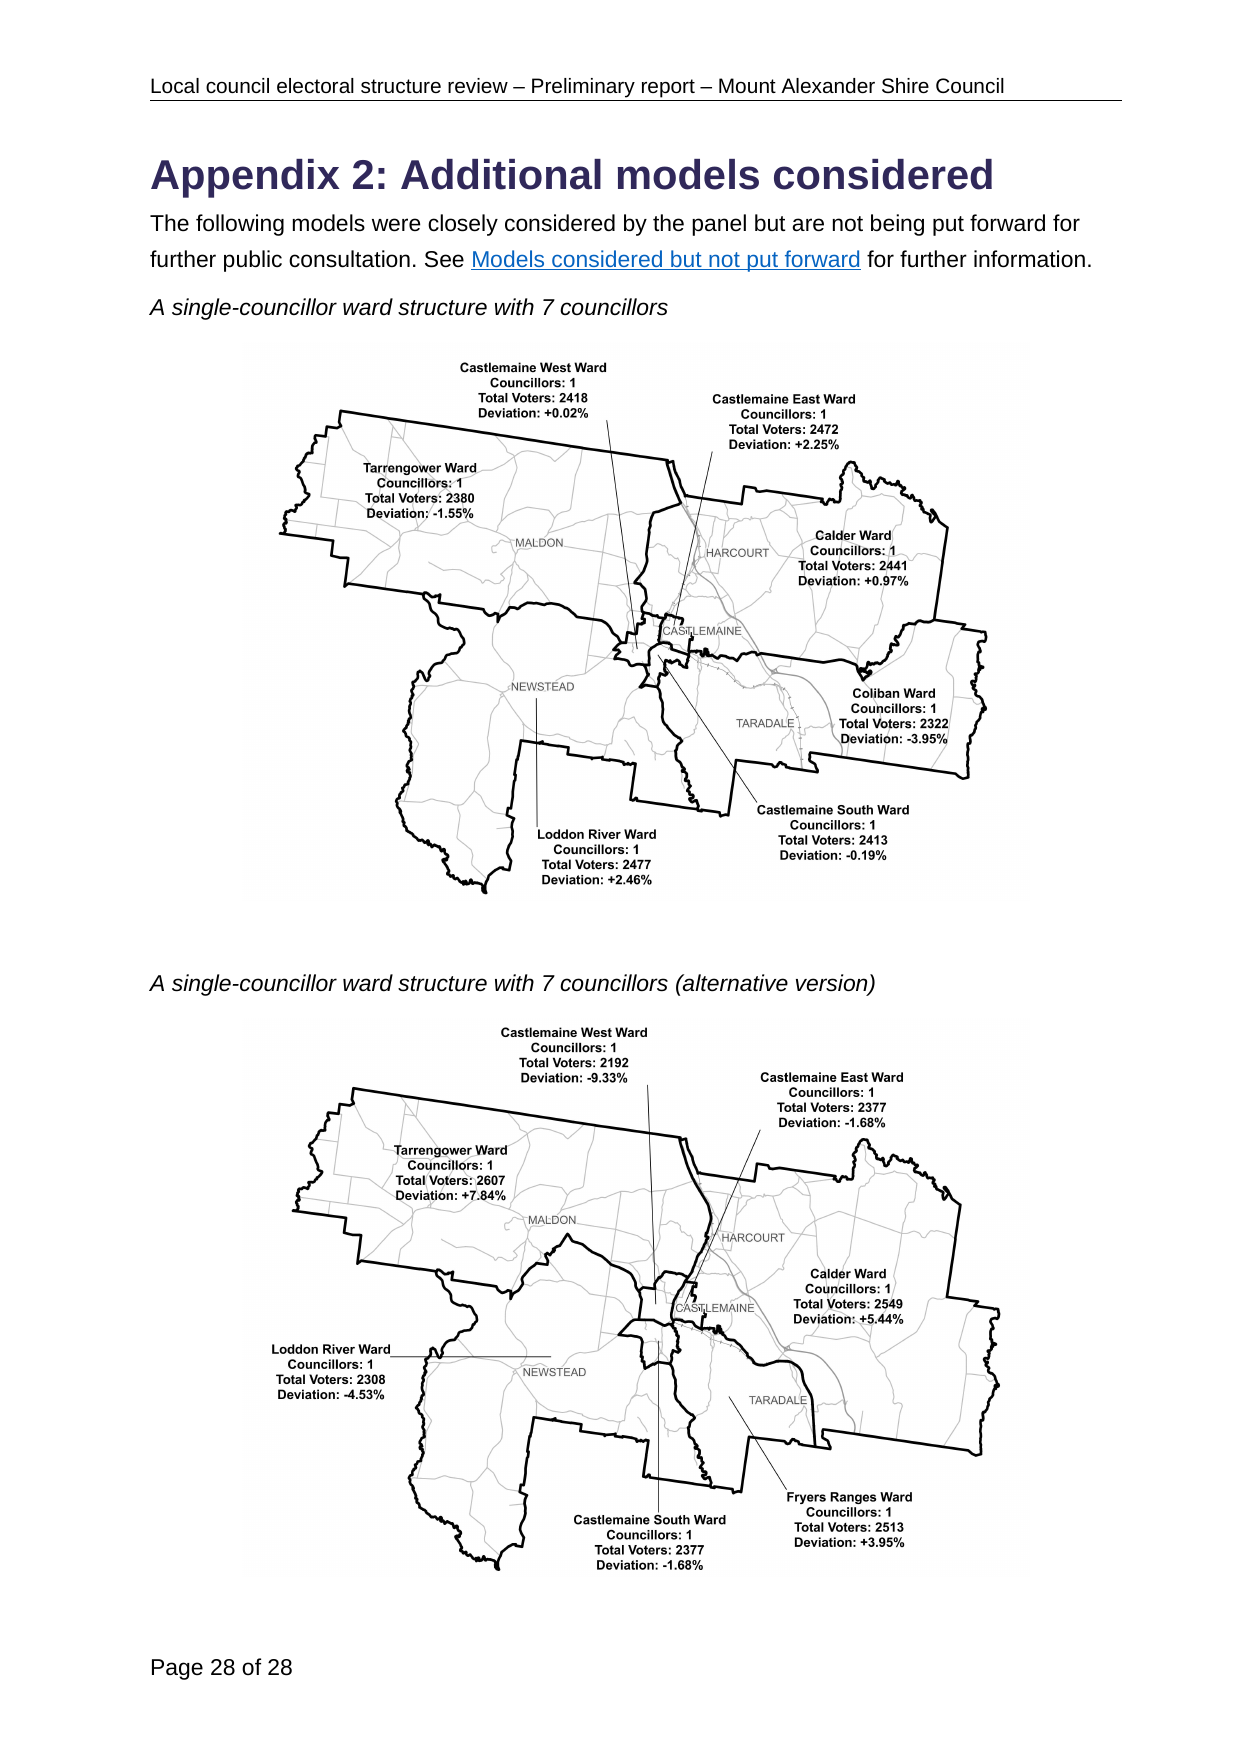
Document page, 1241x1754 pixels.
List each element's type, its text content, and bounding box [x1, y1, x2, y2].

subtitle Appendix 2: Additional models considered [150, 150, 1122, 198]
text A single-councillor ward structure with 7 councillors [150, 294, 1122, 320]
picture [242, 342, 1030, 901]
picture [242, 1018, 1030, 1577]
text The following models were closely considered by the panel but are not being put forward for further public consultation. See Models considered but not put forward for further information. [150, 210, 1122, 272]
text A single-councillor ward structure with 7 councillors (alternative version) [150, 970, 1122, 997]
